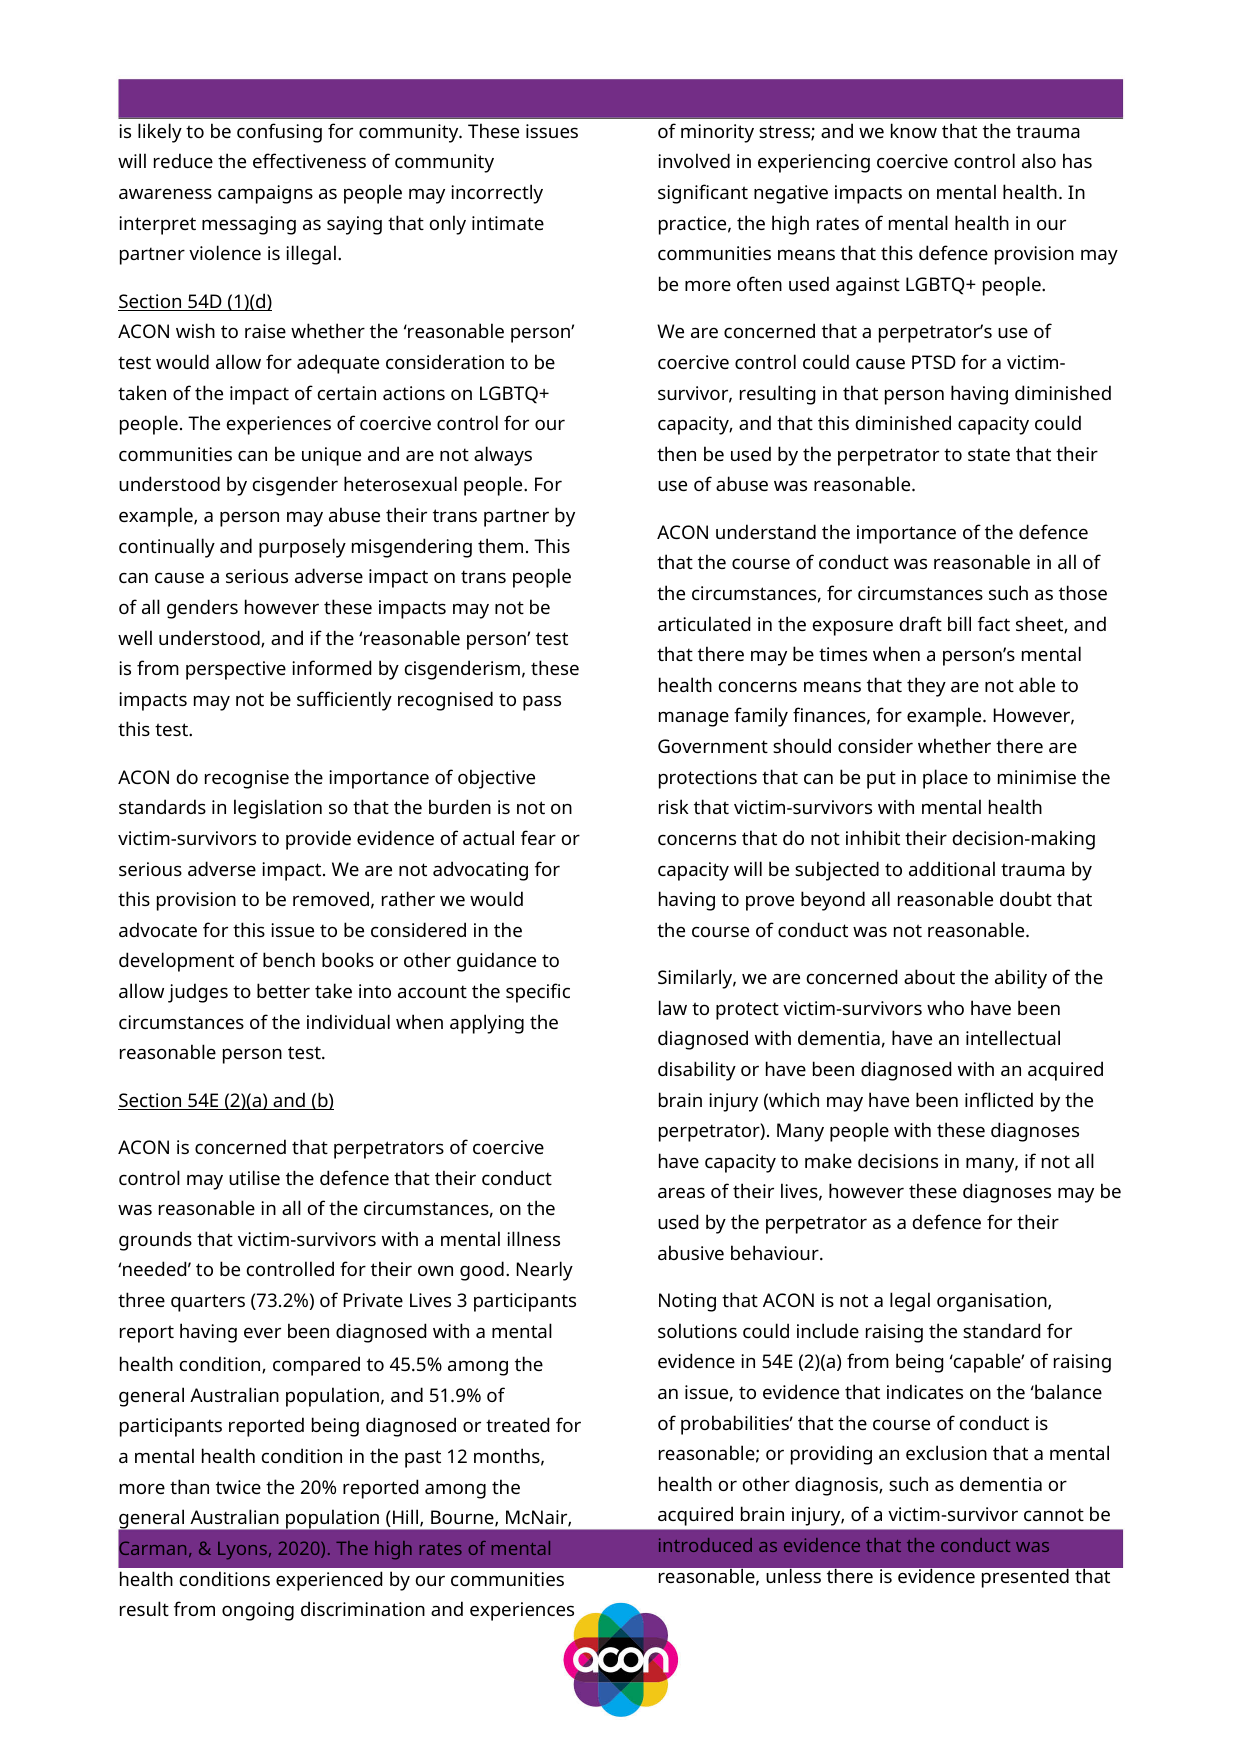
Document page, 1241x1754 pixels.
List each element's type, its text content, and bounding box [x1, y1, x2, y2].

text Section 54E (2)(a) and (b) [118, 1087, 583, 1112]
text ACON understand the importance of the defence that the course of conduct was reasonable in all of the circumstances, for circumstances such as those articulated in the exposure draft bill fact sheet, and that there may be times when a person’s mental health concerns means that they are not able to manage family finances, for example. However, Government should consider whether there are protections that can be put in place to minimise the risk that victim-survivors with mental health concerns that do not inhibit their decision-making capacity will be subjected to additional trauma by having to prove beyond all reasonable doubt that the course of conduct was not reasonable. [657, 519, 1122, 943]
text ACON do recognise the importance of objective standards in legislation so that the burden is not on victim-survivors to provide evidence of actual fear or serious adverse impact. We are not advocating for this provision to be removed, rather we would advocate for this issue to be considered in the development of bench books or other guidance to allow judges to better take into account the specific circumstances of the individual when applying the reasonable person test. [118, 764, 583, 1065]
text Section 54D (1)(d) ACON wish to raise whether the ‘reasonable person’ test would allow for adequate consideration to be taken of the impact of certain actions on LGBTQ+ people. The experiences of coercive control for our communities can be unique and are not always understood by cisgender heterosexual people. For example, a person may abuse their trans partner by continually and purposely misgendering them. This can cause a serious adverse impact on trans people of all genders however these impacts may not be well understood, and if the ‘reasonable person’ test is from perspective informed by cisgenderism, these impacts may not be sufficiently recognised to pass this test. [118, 288, 583, 742]
text We are concerned that a perpetrator’s use of coercive control could cause PTSD for a victim-survivor, resulting in that person having diminished capacity, and that this diminished capacity could then be used by the perpetrator to state that their use of abuse was reasonable. [657, 318, 1122, 497]
text ACON is concerned that perpetrators of coercive control may utilise the defence that their conduct was reasonable in all of the circumstances, on the grounds that victim-survivors with a mental illness ‘needed’ to be controlled for their own good. Nearly three quarters (73.2%) of Private Lives 3 participants report having ever been diagnosed with a mental health condition, compared to 45.5% among the general Australian population, and 51.9% of participants reported being diagnosed or treated for a mental health condition in the past 12 months, more than twice the 20% reported among the general Australian population . The high rates of mental health conditions experienced by our communities result from ongoing discrimination and experiences of minority stress; and we know that the trauma involved in experiencing coercive control also has significant negative impacts on mental health. In practice, the high rates of mental health in our communities means that this defence provision may be more often used against LGBTQ+ people. [657, 118, 1122, 297]
picture [0, 0, 1241, 1754]
text Similarly, we are concerned about the ability of the law to protect victim-survivors who have been diagnosed with dementia, have an intellectual disability or have been diagnosed with an acquired brain injury (which may have been inflicted by the perpetrator). Many people with these diagnoses have capacity to make decisions in many, if not all areas of their lives, however these diagnoses may be used by the perpetrator as a defence for their abusive behaviour. [657, 964, 1122, 1266]
text ACON is concerned that perpetrators of coercive control may utilise the defence that their conduct was reasonable in all of the circumstances, on the grounds that victim-survivors with a mental illness ‘needed’ to be controlled for their own good. Nearly three quarters (73.2%) of Private Lives 3 participants report having ever been diagnosed with a mental health condition, compared to 45.5% among the general Australian population, and 51.9% of participants reported being diagnosed or treated for a mental health condition in the past 12 months, more than twice the 20% reported among the general Australian population . The high rates of mental health conditions experienced by our communities result from ongoing discrimination and experiences of minority stress; and we know that the trauma involved in experiencing coercive control also has significant negative impacts on mental health. In practice, the high rates of mental health in our communities means that this defence provision may be more often used against LGBTQ+ people. [118, 1134, 583, 1622]
